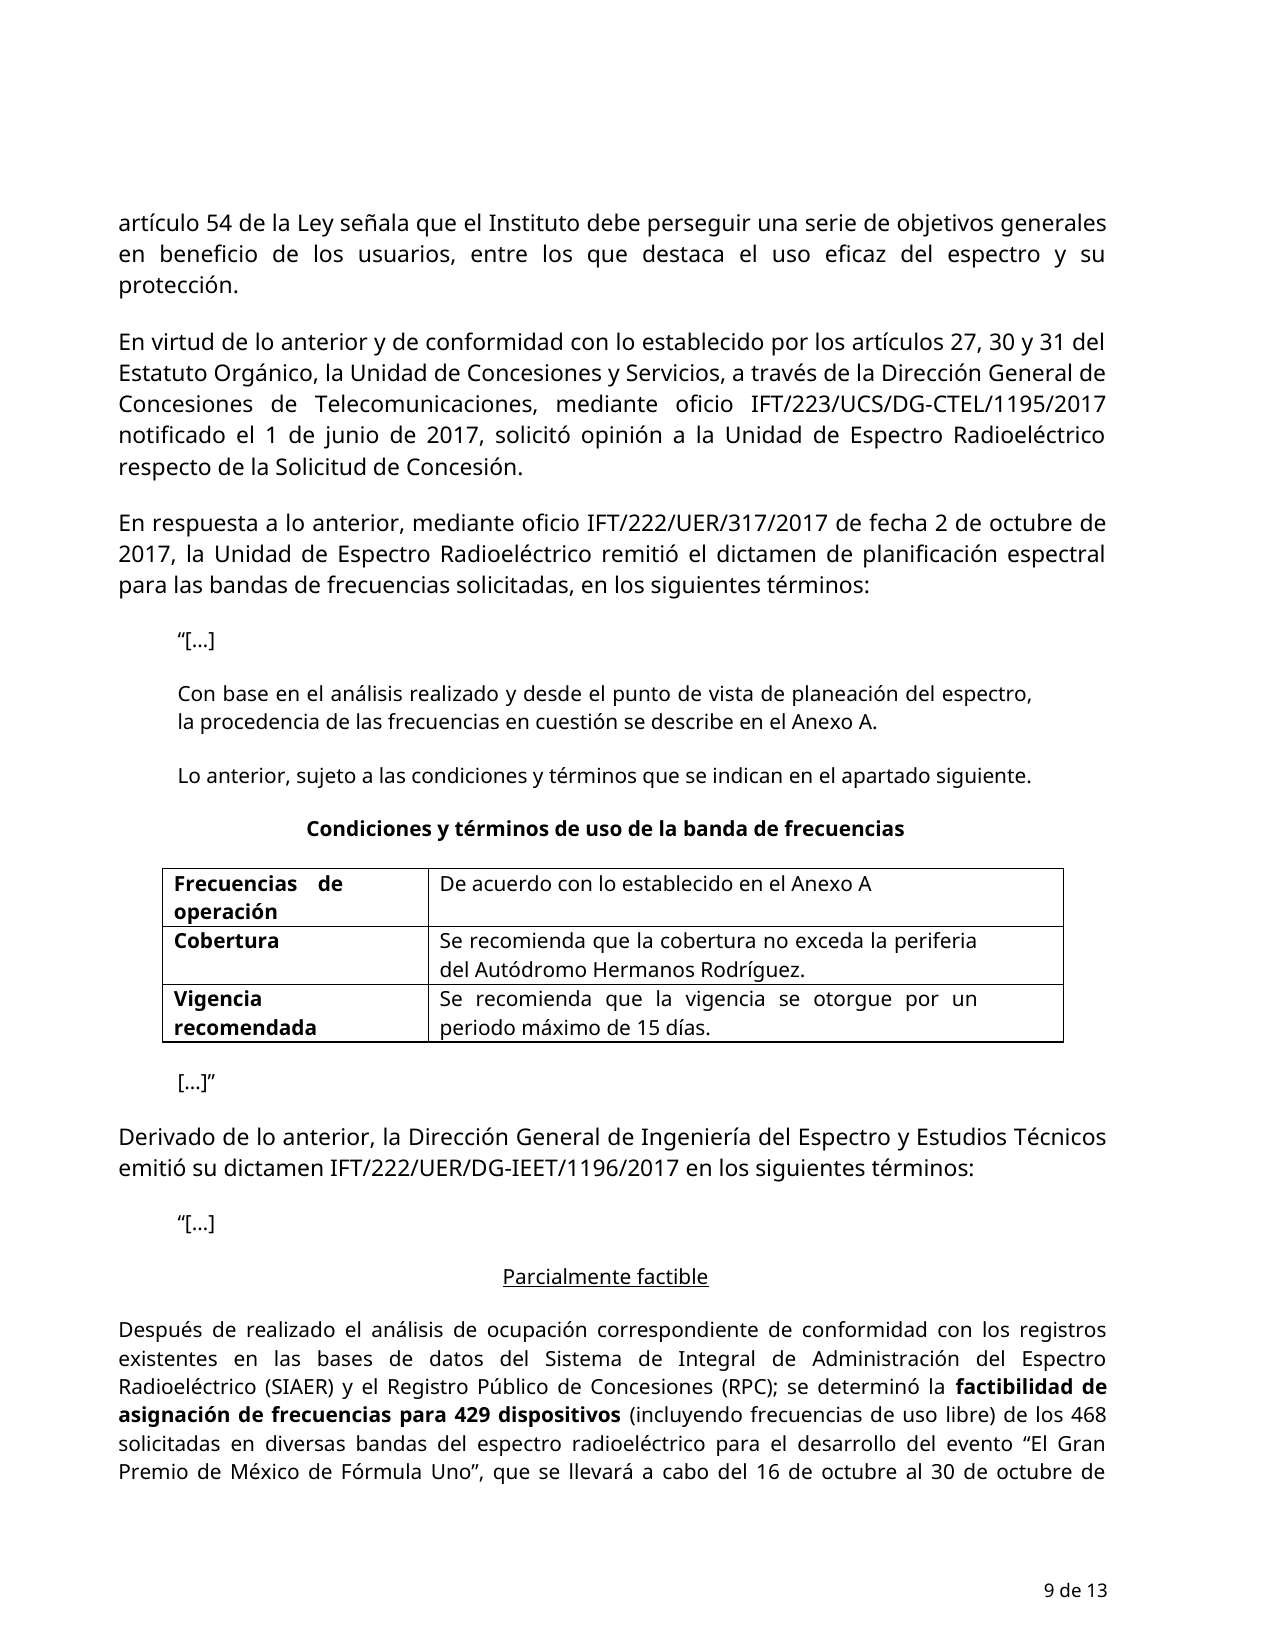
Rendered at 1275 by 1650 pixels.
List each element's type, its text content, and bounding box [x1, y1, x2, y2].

text Lo anterior, sujeto a las condiciones y términos que se indican en el apartado siguiente. [177, 761, 1034, 789]
text […]” [177, 1067, 1034, 1096]
table_cell Vigencia recomendada [163, 985, 428, 1041]
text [118, 207, 1107, 301]
table_cell Se recomienda que la vigencia se otorgue por un periodo máximo de 15 días. [429, 985, 1063, 1041]
text Parcialmente factible [177, 1262, 1034, 1290]
table_header De acuerdo con lo establecido en el Anexo A [429, 869, 1063, 926]
table_header Frecuencias de operación [163, 869, 428, 926]
text Con base en el análisis realizado y desde el punto de vista de planeación del espectro, la procedencia de las frecuencias en cuestión se describe en el Anexo A. [177, 679, 1034, 736]
text En respuesta a lo anterior, mediante oficio IFT/222/UER/317/2017 de fecha 2 de octubre de 2017, la Unidad de Espectro Radioeléctrico remitió el dictamen de planificación espectral para las bandas de frecuencias solicitadas, en los siguientes términos: [118, 507, 1107, 601]
text “[…] [177, 626, 1034, 654]
text “[…] [177, 1208, 1034, 1237]
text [118, 1315, 1107, 1486]
text En virtud de lo anterior y de conformidad con lo establecido por los artículos 27, 30 y 31 del Estatuto Orgánico, la Unidad de Concesiones y Servicios, a través de la Dirección General de Concesiones de Telecomunicaciones, mediante oficio IFT/223/UCS/DG-CTEL/1195/2017 notificado el 1 de junio de 2017, solicitó opinión a la Unidad de Espectro Radioeléctrico respecto de la Solicitud de Concesión. [118, 326, 1107, 482]
text Derivado de lo anterior, la Dirección General de Ingeniería del Espectro y Estudios Técnicos emitió su dictamen IFT/222/UER/DG-IEET/1196/2017 en los siguientes términos: [118, 1121, 1107, 1183]
text Condiciones y términos de uso de la banda de frecuencias [177, 814, 1034, 843]
table_cell Cobertura [163, 927, 428, 983]
table_cell Se recomienda que la cobertura no exceda la periferia del Autódromo Hermanos Rodríguez. [429, 927, 1063, 983]
